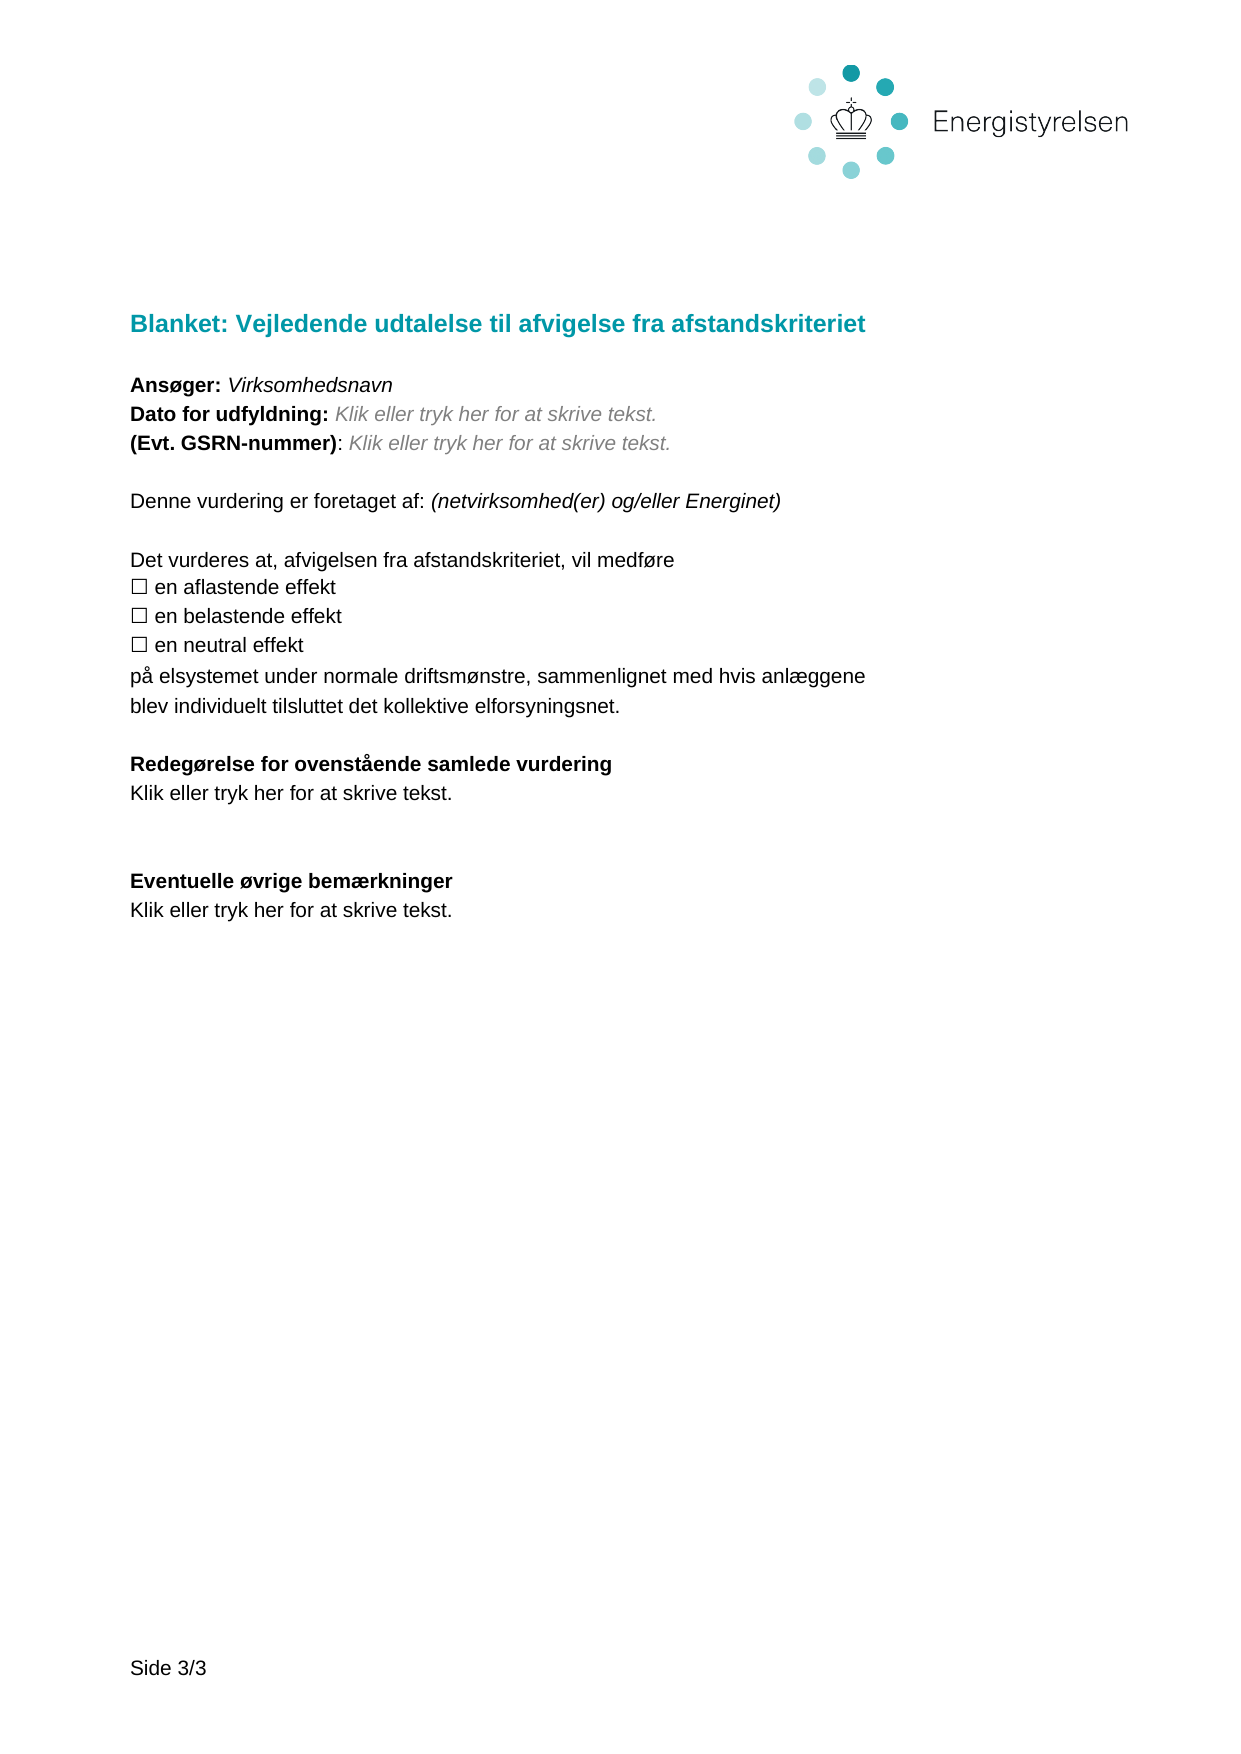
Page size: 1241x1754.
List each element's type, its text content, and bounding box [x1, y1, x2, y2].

text Eventuelle øvrige bemærkninger [130, 863, 901, 892]
text på elsystemet under normale driftsmønstre, sammenlignet med hvis anlæggene blev individuelt tilsluttet det kollektive elforsyningsnet. [130, 659, 901, 717]
text Det vurderes at, afvigelsen fra afstandskriteriet, vil medføre [130, 542, 901, 572]
picture [794, 65, 1130, 179]
text (Evt. GSRN-nummer): [130, 426, 901, 455]
text en neutral effekt [130, 630, 901, 659]
text Denne vurdering er foretaget af: [130, 484, 901, 513]
text en belastende effekt [130, 601, 901, 630]
text en aflastende effekt [130, 572, 901, 601]
text Redegørelse for ovenstående samlede vurdering [130, 747, 901, 776]
text Dato for udfyldning: [130, 397, 901, 426]
text Ansøger: [130, 367, 901, 397]
subtitle Blanket: Vejledende udtalelse til afvigelse fra afstandskriteriet [130, 309, 901, 338]
